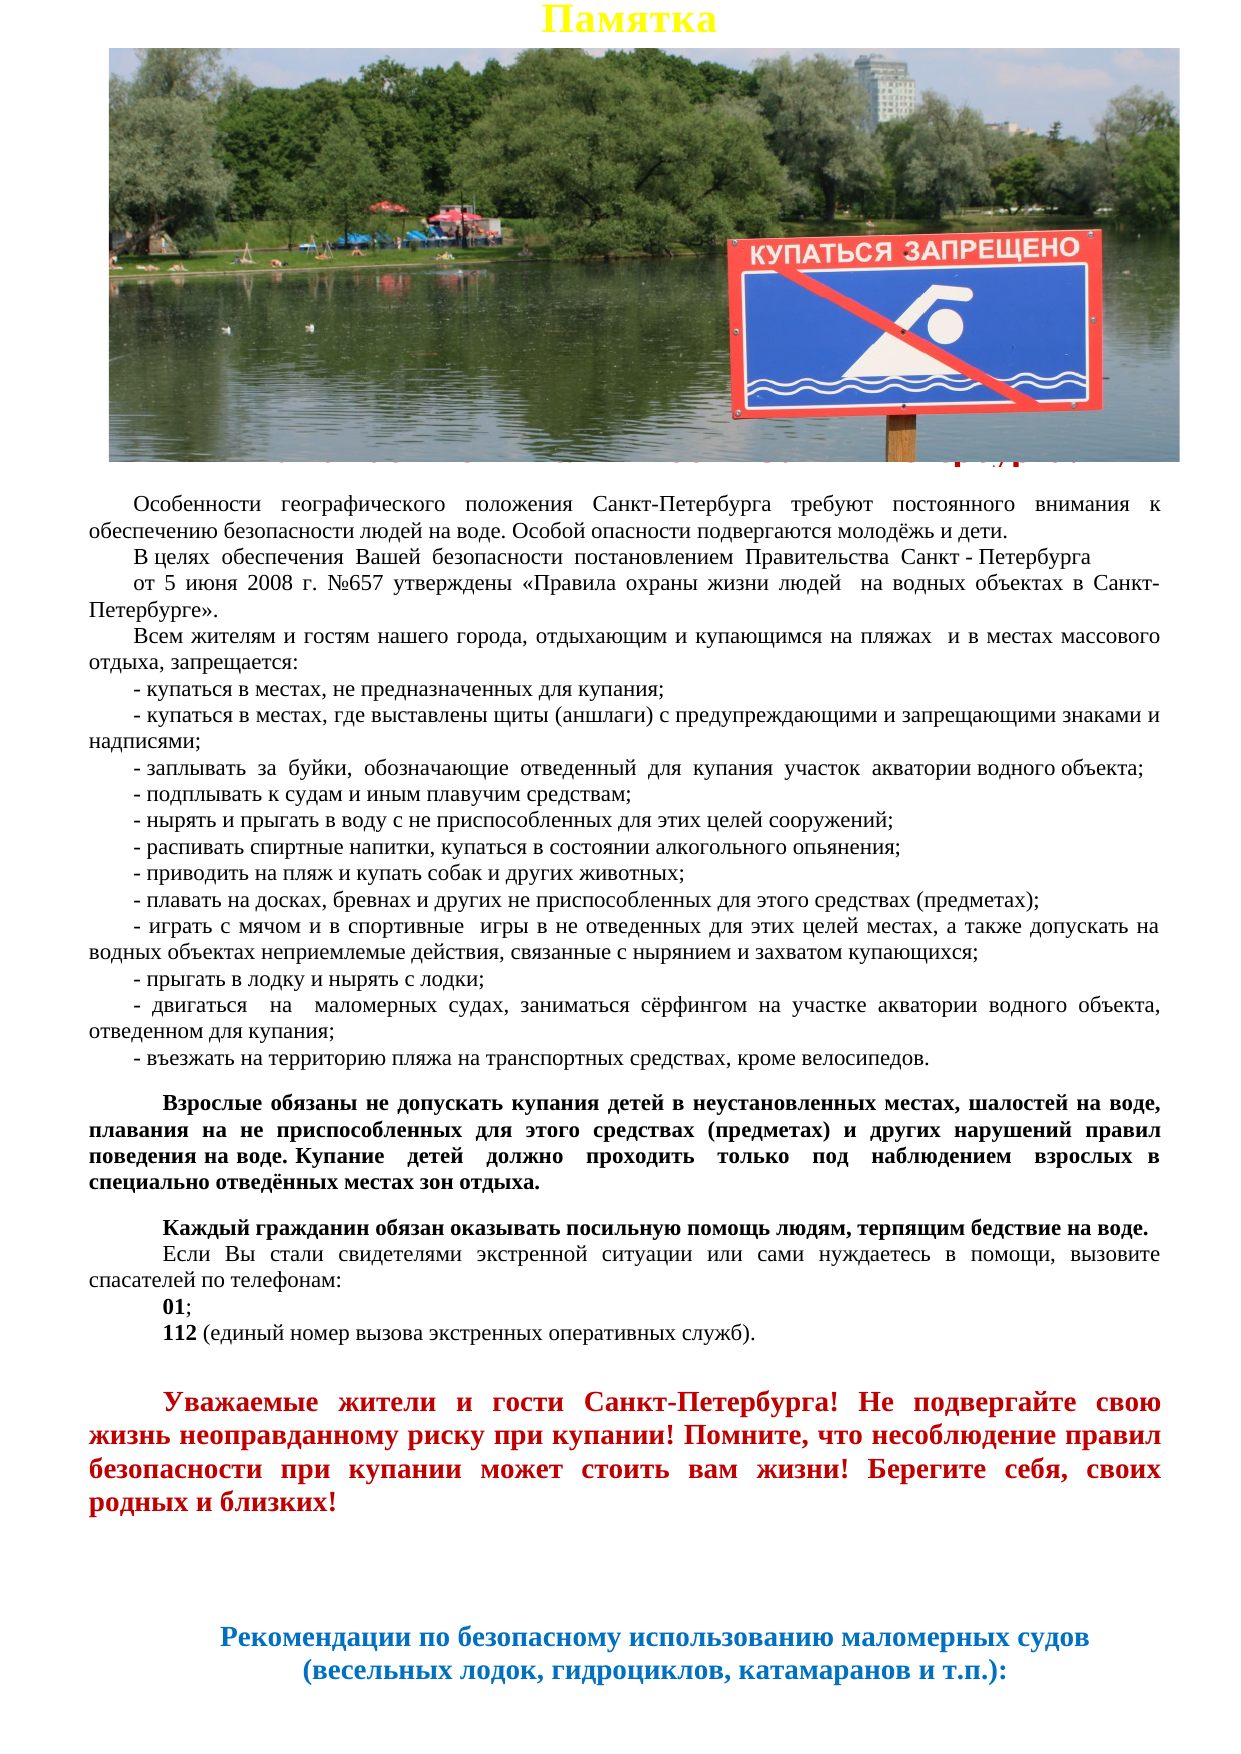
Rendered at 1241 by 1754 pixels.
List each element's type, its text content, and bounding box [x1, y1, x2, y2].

text - приводить на пляж и купать собак и других животных; [89, 859, 1162, 886]
text - прыгать в лодку и нырять с лодки; [89, 965, 1162, 991]
text - плавать на досках, бревнах и других не приспособленных для этого средствах (предметах); [89, 886, 1162, 912]
text - подплывать к судам и иным плавучим средствам; [89, 780, 1162, 807]
text Каждый гражданин обязан оказывать посильную помощь людям, терпящим бедствие на воде. [89, 1214, 1162, 1240]
text - нырять и прыгать в воду с не приспособленных для этих целей сооружений; [89, 807, 1162, 833]
text Взрослые обязаны не допускать купания детей в неустановленных местах, шалостей на воде, плавания на не приспособленных для этого средствах (предметах) и других нарушений правил поведения на воде. Купание детей должно проходить только под наблюдением взрослых в специально отведённых местах зон отдыха. [89, 1089, 1162, 1195]
text - въезжать на территорию пляжа на транспортных средствах, кроме велосипедов. [89, 1044, 1162, 1070]
text - играть с мячом и в спортивные игры в не отведенных для этих целей местах, а также допускать на водных объектах неприемлемые действия, связанные с нырянием и захватом купающихся; [89, 912, 1162, 965]
picture [108, 48, 1180, 461]
text Уважаемые жители и гости Санкт-Петербурга! Не подвергайте свою жизнь неоправданному риску при купании! Помните, что несоблюдение правил безопасности при купании может стоить вам жизни! Берегите себя, своих родных и близких! [89, 1384, 1162, 1518]
text - купаться в местах, где выставлены щиты (аншлаги) с предупреждающими и запрещающими знаками и надписями; [89, 701, 1162, 754]
text - купаться в местах, не предназначенных для купания; [89, 675, 1162, 701]
text 112 (единый номер вызова экстренных оперативных служб). [162, 1319, 1162, 1346]
list Если Вы стали свидетелями экстренной ситуации или сами нуждаетесь в помощи, вызовите спасателей по телефонам: [89, 1240, 1162, 1293]
text Рекомендации по безопасному использованию маломерных судов [89, 1619, 1162, 1652]
text от 5 июня 2008 г. №657 утверждены «Правила охраны жизни людей на водных объектах в Санкт-Петербурге». [89, 569, 1162, 622]
text - распивать спиртные напитки, купаться в состоянии алкогольного опьянения; [89, 833, 1162, 859]
text (весельных лодок, гидроциклов, катамаранов и т.п.): [89, 1652, 1162, 1686]
text 01; [89, 1293, 1162, 1319]
text - двигаться на маломерных судах, заниматься сёрфингом на участке акватории водного объекта, отведенном для купания; [89, 991, 1162, 1044]
text Особенности географического положения Санкт-Петербурга требуют постоянного внимания к обеспечению безопасности людей на воде. Особой опасности подвергаются молодёжь и дети. [89, 490, 1162, 543]
text - заплывать за буйки, обозначающие отведенный для купания участок акватории водного объекта; [89, 754, 1162, 780]
text Всем жителям и гостям нашего города, отдыхающим и купающимся на пляжах и в местах массового отдыха, запрещается: [89, 622, 1162, 675]
text В целях обеспечения Вашей безопасности постановлением Правительства Санкт - Петербурга [89, 543, 1162, 569]
